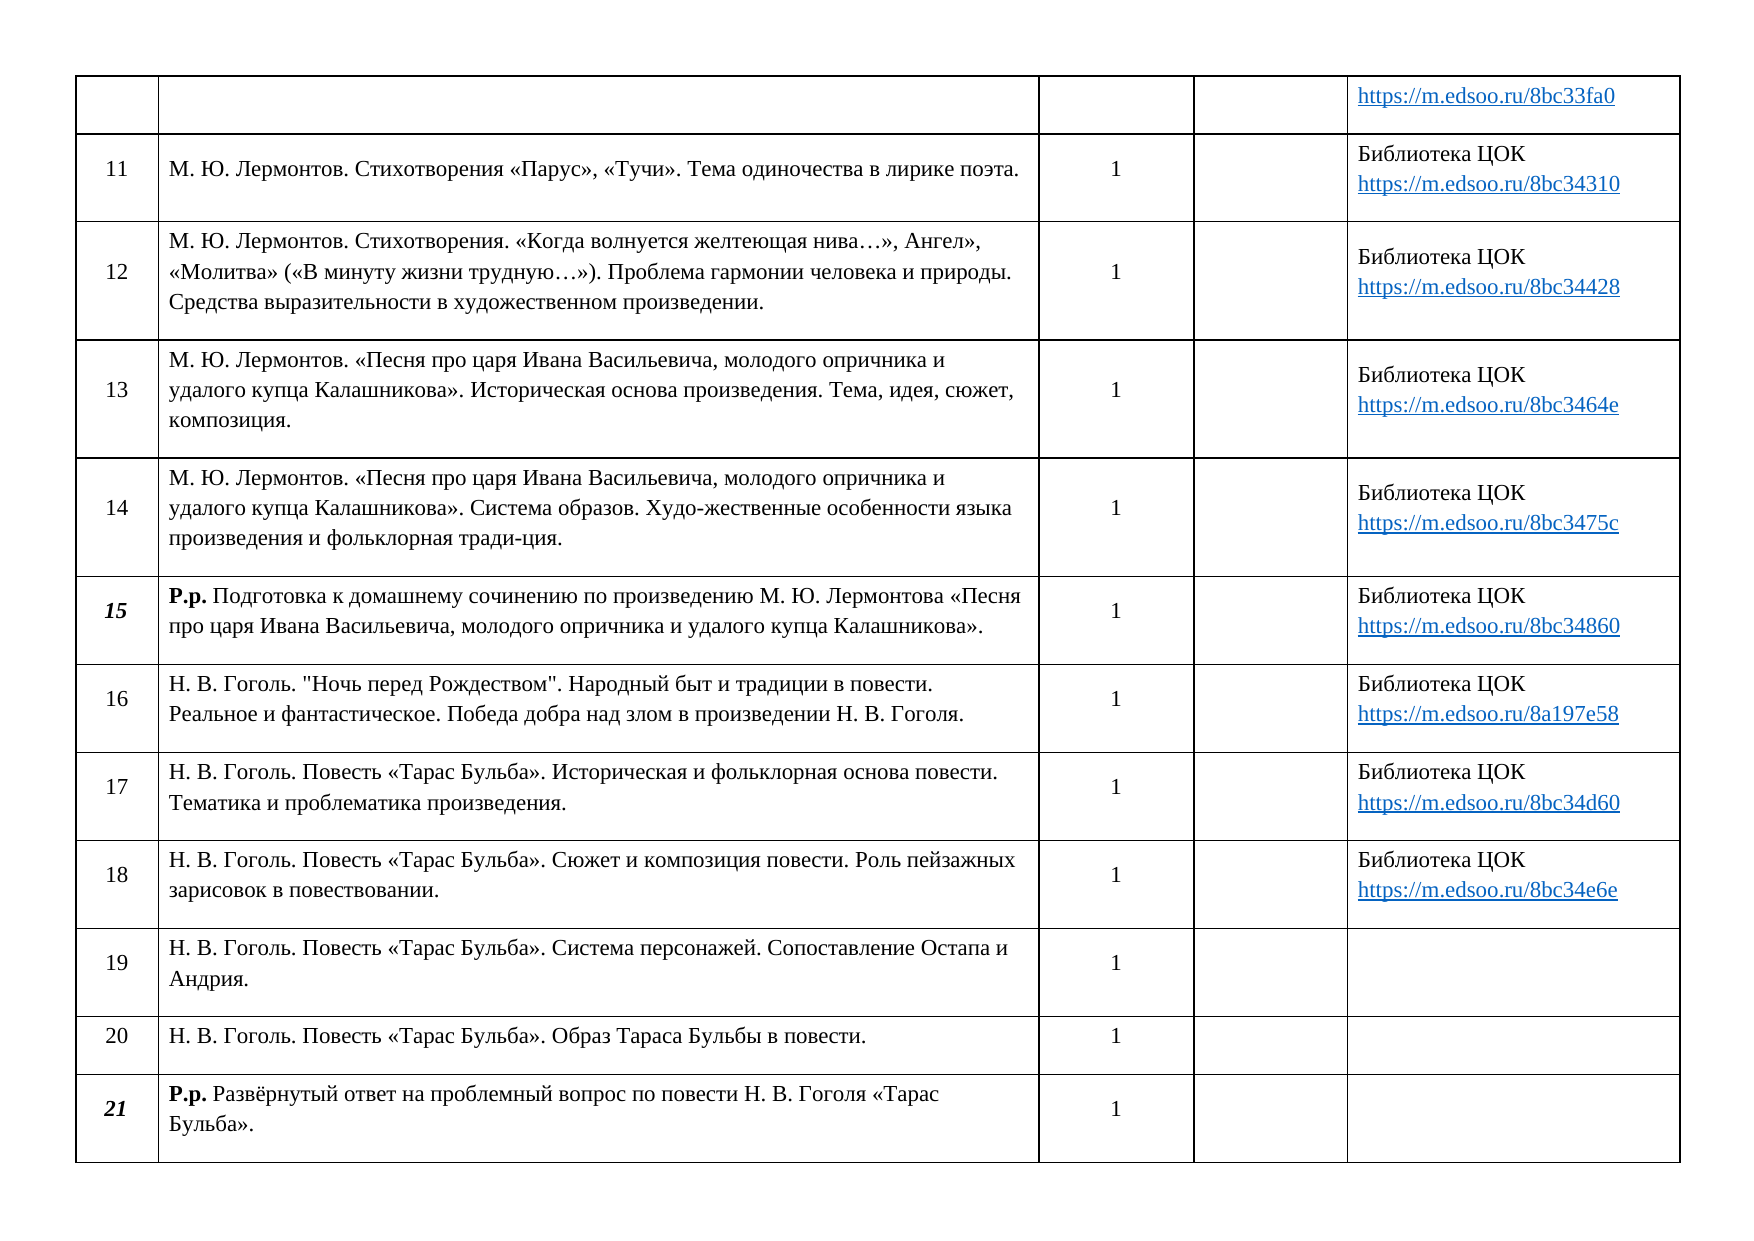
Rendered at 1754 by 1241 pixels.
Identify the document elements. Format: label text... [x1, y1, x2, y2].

table_cell Библиотека ЦОК https://m.edsoo.ru/8bc34860 [1348, 577, 1679, 663]
table_cell 20 [77, 1017, 158, 1073]
table_cell 1 [1040, 222, 1193, 339]
table_cell Н. В. Гоголь. "Ночь перед Рождеством". Народный быт и традиции в повести. Реальное и фантастическое. Победа добра над злом в произведении Н. В. Гоголя. [159, 665, 1038, 752]
table_cell 13 [77, 341, 158, 457]
table_cell 1 [1040, 841, 1193, 928]
table_cell Библиотека ЦОК https://m.edsoo.ru/8bc34e6e [1348, 841, 1679, 928]
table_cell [159, 77, 1038, 133]
table_cell 1 [1040, 459, 1193, 576]
table_cell [1195, 841, 1347, 928]
table_cell [1195, 577, 1347, 663]
table_cell [1195, 1017, 1347, 1073]
table_cell М. Ю. Лермонтов. Стихотворения «Парус», «Тучи». Тема одиночества в лирике поэта. [159, 135, 1038, 221]
table_cell Р.р. Подготовка к домашнему сочинению по произведению М. Ю. Лермонтова «Песня про царя Ивана Васильевича, молодого опричника и удалого купца Калашникова». [159, 577, 1038, 663]
table_cell Библиотека ЦОК https://m.edsoo.ru/8bc34d60 [1348, 753, 1679, 839]
table_cell [1348, 1017, 1679, 1073]
table_cell [1195, 665, 1347, 752]
table_cell 1 [1040, 665, 1193, 752]
table_cell [1195, 459, 1347, 576]
table_cell 21 [77, 1075, 158, 1161]
table_cell Н. В. Гоголь. Повесть «Тарас Бульба». Образ Тараса Бульбы в повести. [159, 1017, 1038, 1073]
table_cell [1348, 929, 1679, 1016]
table_cell Р.р. Развёрнутый ответ на проблемный вопрос по повести Н. В. Гоголя «Тарас Бульба». [159, 1075, 1038, 1161]
table_cell 15 [77, 577, 158, 663]
table_cell [1195, 135, 1347, 221]
table_cell Н. В. Гоголь. Повесть «Тарас Бульба». Историческая и фольклорная основа повести. Тематика и проблематика произведения. [159, 753, 1038, 839]
table_cell Н. В. Гоголь. Повесть «Тарас Бульба». Система персонажей. Сопоставление Остапа и Андрия. [159, 929, 1038, 1016]
table_cell [1348, 1075, 1679, 1161]
table_cell Библиотека ЦОК https://m.edsoo.ru/8a197e58 [1348, 665, 1679, 752]
table_cell 1 [1040, 341, 1193, 457]
table_cell [1195, 77, 1347, 133]
table_cell 1 [1040, 77, 1193, 133]
table_cell 1 [1040, 929, 1193, 1016]
table_cell 17 [77, 753, 158, 839]
table_cell 10 [77, 77, 158, 133]
table_cell 11 [77, 135, 158, 221]
table_cell 14 [77, 459, 158, 576]
table_cell [1195, 1075, 1347, 1161]
table_cell Н. В. Гоголь. Повесть «Тарас Бульба». Сюжет и композиция повести. Роль пейзажных зарисовок в повествовании. [159, 841, 1038, 928]
table_cell М. Ю. Лермонтов. «Песня про царя Ивана Васильевича, молодого опричника и удалого купца Калашникова». Историческая основа произведения. Тема, идея, сюжет, композиция. [159, 341, 1038, 457]
table_cell 1 [1040, 753, 1193, 839]
table_cell 19 [77, 929, 158, 1016]
table_cell Библиотека ЦОК https://m.edsoo.ru/8bc3475c [1348, 459, 1679, 576]
table_cell [1195, 341, 1347, 457]
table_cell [1348, 77, 1679, 133]
table_cell 12 [77, 222, 158, 339]
table_cell М. Ю. Лермонтов. Стихотворения. «Когда волнуется желтеющая нива…», Ангел», «Молитва» («В минуту жизни трудную…»). Проблема гармонии человека и природы. Средства выразительности в художественном произведении. [159, 222, 1038, 339]
table_cell [1195, 753, 1347, 839]
table_cell [1195, 929, 1347, 1016]
table_cell 18 [77, 841, 158, 928]
table_cell 1 [1040, 577, 1193, 663]
table_cell Библиотека ЦОК https://m.edsoo.ru/8bc34310 [1348, 135, 1679, 221]
table_cell 1 [1040, 1075, 1193, 1161]
table_cell 1 [1040, 1017, 1193, 1073]
table_cell Библиотека ЦОК https://m.edsoo.ru/8bc3464e [1348, 341, 1679, 457]
table_cell Библиотека ЦОК https://m.edsoo.ru/8bc34428 [1348, 222, 1679, 339]
table_cell 1 [1040, 135, 1193, 221]
table_cell [1195, 222, 1347, 339]
table_cell М. Ю. Лермонтов. «Песня про царя Ивана Васильевича, молодого опричника и удалого купца Калашникова». Система образов. Худо-жественные особенности языка произведения и фольклорная тради-ция. [159, 459, 1038, 576]
table_cell 16 [77, 665, 158, 752]
